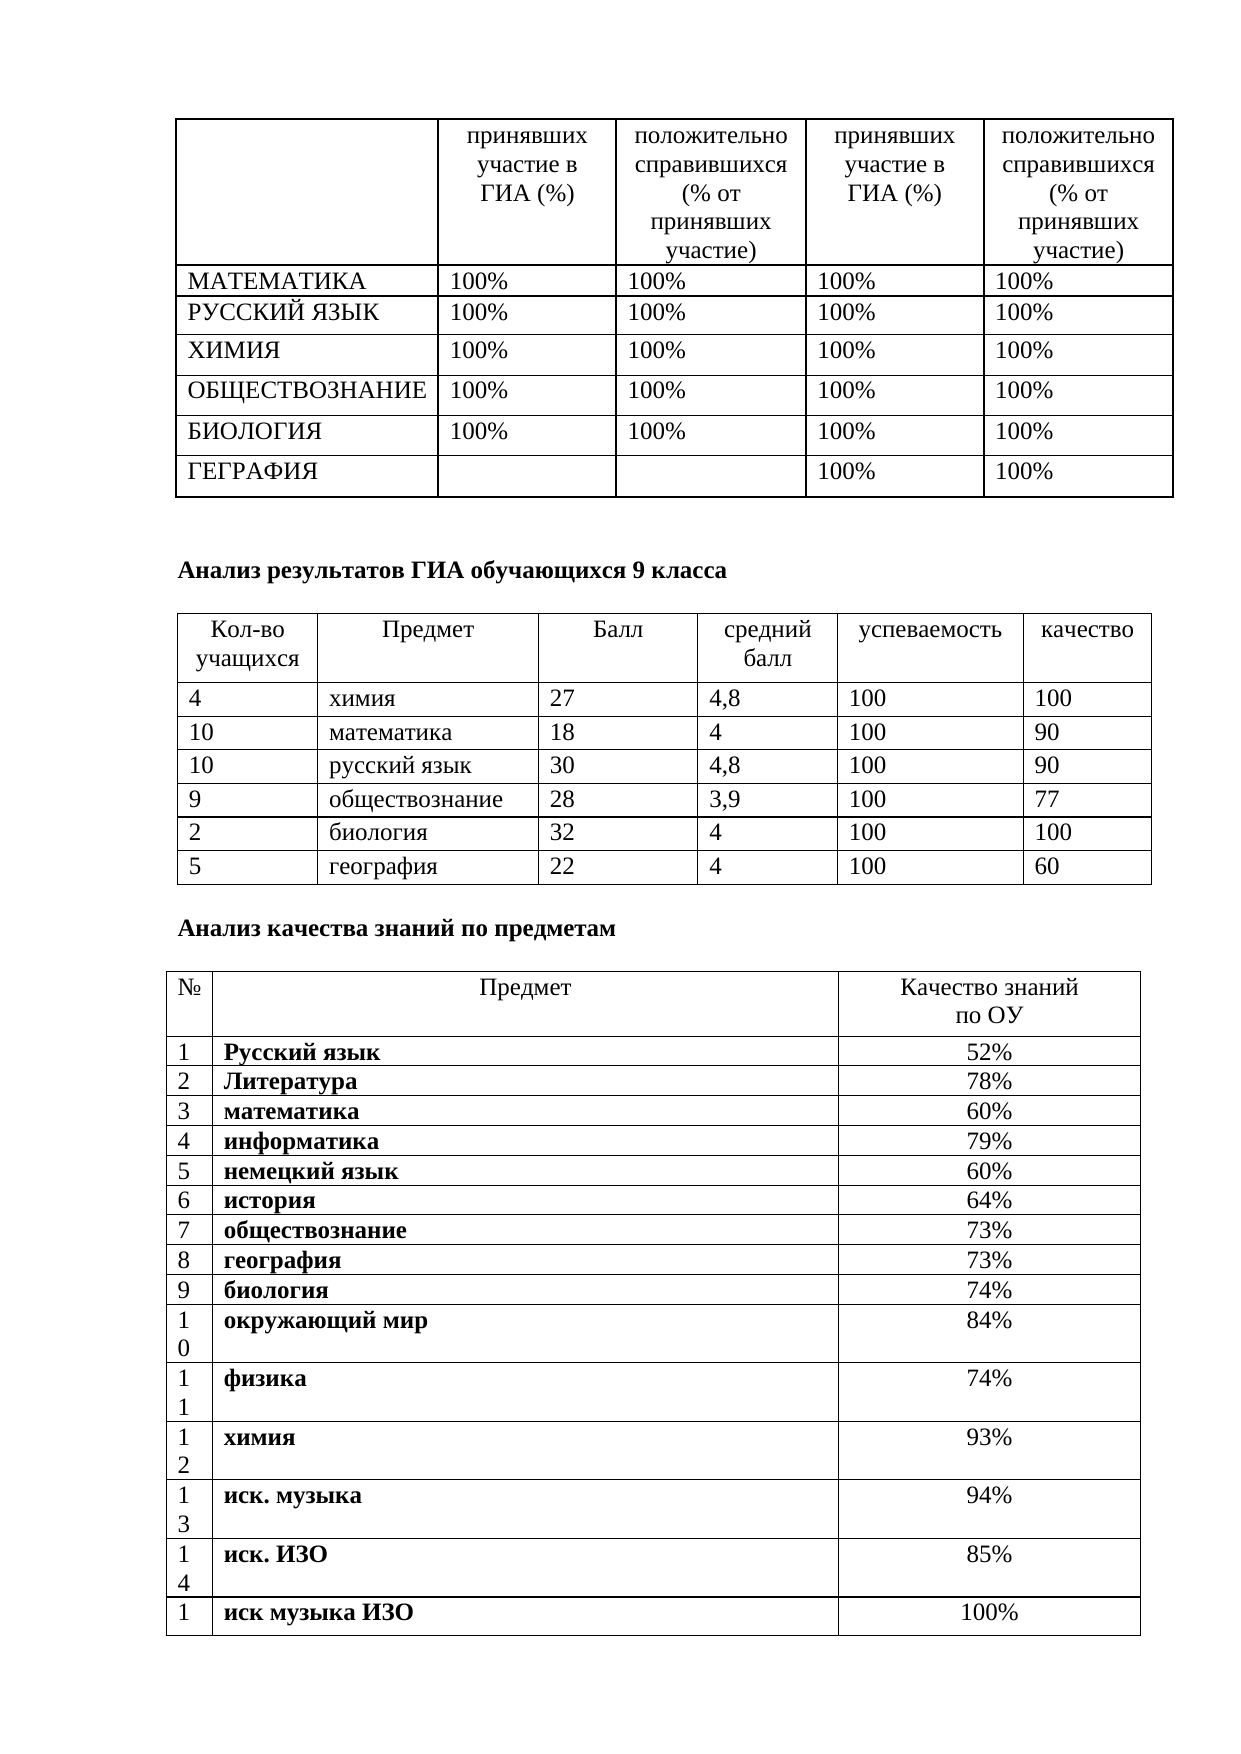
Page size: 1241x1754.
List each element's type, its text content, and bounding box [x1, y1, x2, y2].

table_cell русский язык [318, 750, 538, 783]
table_cell 100% [439, 297, 615, 334]
table_cell 8 [167, 1245, 212, 1274]
table_cell информатика [213, 1126, 838, 1155]
table_cell 4 [698, 717, 837, 749]
table_cell 4 [698, 851, 837, 883]
table_cell 100 [1024, 818, 1151, 850]
table_cell 10 [167, 1305, 212, 1362]
table_cell 100 [838, 750, 1023, 783]
table_cell 4 [698, 818, 837, 850]
table_cell 100% [439, 416, 615, 455]
table_cell 14 [167, 1539, 212, 1596]
table_cell 100% [985, 266, 1172, 295]
table_cell история [213, 1186, 838, 1214]
table_cell [177, 120, 437, 264]
table_cell 90 [1024, 750, 1151, 783]
table_cell 10 [178, 750, 317, 783]
table_cell 4 [178, 683, 317, 716]
table_cell 74% [839, 1363, 1140, 1421]
table_cell немецкий язык [213, 1156, 838, 1184]
table_cell 11 [167, 1363, 212, 1421]
table_cell 27 [539, 683, 697, 716]
table_cell обществознание [318, 784, 538, 816]
table_cell 79% [839, 1126, 1140, 1155]
table_cell [439, 456, 615, 496]
table_cell 9 [167, 1275, 212, 1304]
table_cell география [213, 1245, 838, 1274]
table_cell 100% [985, 335, 1172, 374]
table_cell 4 [167, 1126, 212, 1155]
table_cell 73% [839, 1215, 1140, 1244]
table_cell 30 [539, 750, 697, 783]
table_cell 2 [178, 818, 317, 850]
table_cell 78% [839, 1066, 1140, 1095]
table_cell 100% [807, 297, 983, 334]
table_header качество [1024, 614, 1151, 682]
table_cell 5 [167, 1156, 212, 1184]
table_cell ГЕГРАФИЯ [177, 456, 437, 496]
table_cell 5 [178, 851, 317, 883]
table_cell 60% [839, 1156, 1140, 1184]
table_header Предмет [213, 972, 838, 1036]
table_cell 100% [985, 297, 1172, 334]
table_cell [617, 456, 805, 496]
table_cell Русский язык [213, 1037, 838, 1065]
table_cell 6 [167, 1186, 212, 1214]
table_cell 28 [539, 784, 697, 816]
table_cell 85% [839, 1539, 1140, 1596]
table_cell 90 [1024, 717, 1151, 749]
table_header Качество знаний по ОУ [839, 972, 1140, 1036]
table_cell иск музыка ИЗО [213, 1598, 838, 1635]
table_cell 52% [839, 1037, 1140, 1065]
table_cell 100 [838, 851, 1023, 883]
table_cell 3,9 [698, 784, 837, 816]
table_cell 100% [807, 266, 983, 295]
table_cell окружающий мир [213, 1305, 838, 1362]
table_cell 100% [985, 416, 1172, 455]
table_header успеваемость [838, 614, 1023, 682]
table_cell 100% [617, 376, 805, 415]
text Анализ результатов ГИА обучающихся 9 класса [177, 555, 1152, 584]
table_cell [807, 120, 983, 264]
table_cell 100% [985, 376, 1172, 415]
table_cell математика [318, 717, 538, 749]
table_header № [167, 972, 212, 1036]
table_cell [439, 120, 615, 264]
table_cell обществознание [213, 1215, 838, 1244]
table_cell 18 [539, 717, 697, 749]
table_cell 15 [167, 1598, 212, 1635]
table_cell 100 [838, 784, 1023, 816]
table_cell 64% [839, 1186, 1140, 1214]
table_cell 1 [167, 1037, 212, 1065]
table_cell 3 [167, 1096, 212, 1125]
table_cell физика [213, 1363, 838, 1421]
table_cell биология [213, 1275, 838, 1304]
table_cell 10 [178, 717, 317, 749]
table_cell 4,8 [698, 683, 837, 716]
table_cell 100% [985, 456, 1172, 496]
table_cell 73% [839, 1245, 1140, 1274]
table_cell 93% [839, 1422, 1140, 1479]
table_cell Литература [213, 1066, 838, 1095]
table_cell иск. ИЗО [213, 1539, 838, 1596]
table_cell 13 [167, 1480, 212, 1538]
table_cell математика [213, 1096, 838, 1125]
table_cell 100% [439, 335, 615, 374]
table_cell 12 [167, 1422, 212, 1479]
table_cell МАТЕМАТИКА [177, 266, 437, 295]
table_cell 100% [839, 1598, 1140, 1635]
table_cell 60% [839, 1096, 1140, 1125]
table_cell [985, 120, 1172, 264]
table_cell 77 [1024, 784, 1151, 816]
table_cell 94% [839, 1480, 1140, 1538]
table_cell ОБЩЕСТВОЗНАНИЕ [177, 376, 437, 415]
table_cell 100 [1024, 683, 1151, 716]
table_cell химия [318, 683, 538, 716]
table_cell 74% [839, 1275, 1140, 1304]
table_cell иск. музыка [213, 1480, 838, 1538]
table_cell 100 [838, 683, 1023, 716]
table_cell 100% [617, 266, 805, 295]
table_cell биология [318, 818, 538, 850]
table_cell 100% [439, 376, 615, 415]
table_cell 100 [838, 717, 1023, 749]
table_cell 100% [617, 335, 805, 374]
table_cell 32 [539, 818, 697, 850]
table_cell ХИМИЯ [177, 335, 437, 374]
table_cell 22 [539, 851, 697, 883]
table_cell 84% [839, 1305, 1140, 1362]
table_cell 100% [807, 416, 983, 455]
table_cell 4,8 [698, 750, 837, 783]
table_cell 100% [617, 416, 805, 455]
table_cell 7 [167, 1215, 212, 1244]
table_cell 100% [807, 376, 983, 415]
table_cell 100% [807, 335, 983, 374]
table_cell БИОЛОГИЯ [177, 416, 437, 455]
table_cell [617, 120, 805, 264]
table_header Предмет [318, 614, 538, 682]
table_cell 100% [807, 456, 983, 496]
table_cell 100% [617, 297, 805, 334]
table_cell география [318, 851, 538, 883]
table_cell 60 [1024, 851, 1151, 883]
table_cell РУССКИЙ ЯЗЫК [177, 297, 437, 334]
table_cell 2 [167, 1066, 212, 1095]
table_header Кол-во учащихся [178, 614, 317, 682]
table_cell химия [213, 1422, 838, 1479]
table_cell 100 [838, 818, 1023, 850]
table_header Балл [539, 614, 697, 682]
table_cell 9 [178, 784, 317, 816]
table_header средний балл [698, 614, 837, 682]
text Анализ качества знаний по предметам [177, 913, 1152, 942]
table_cell 100% [439, 266, 615, 295]
